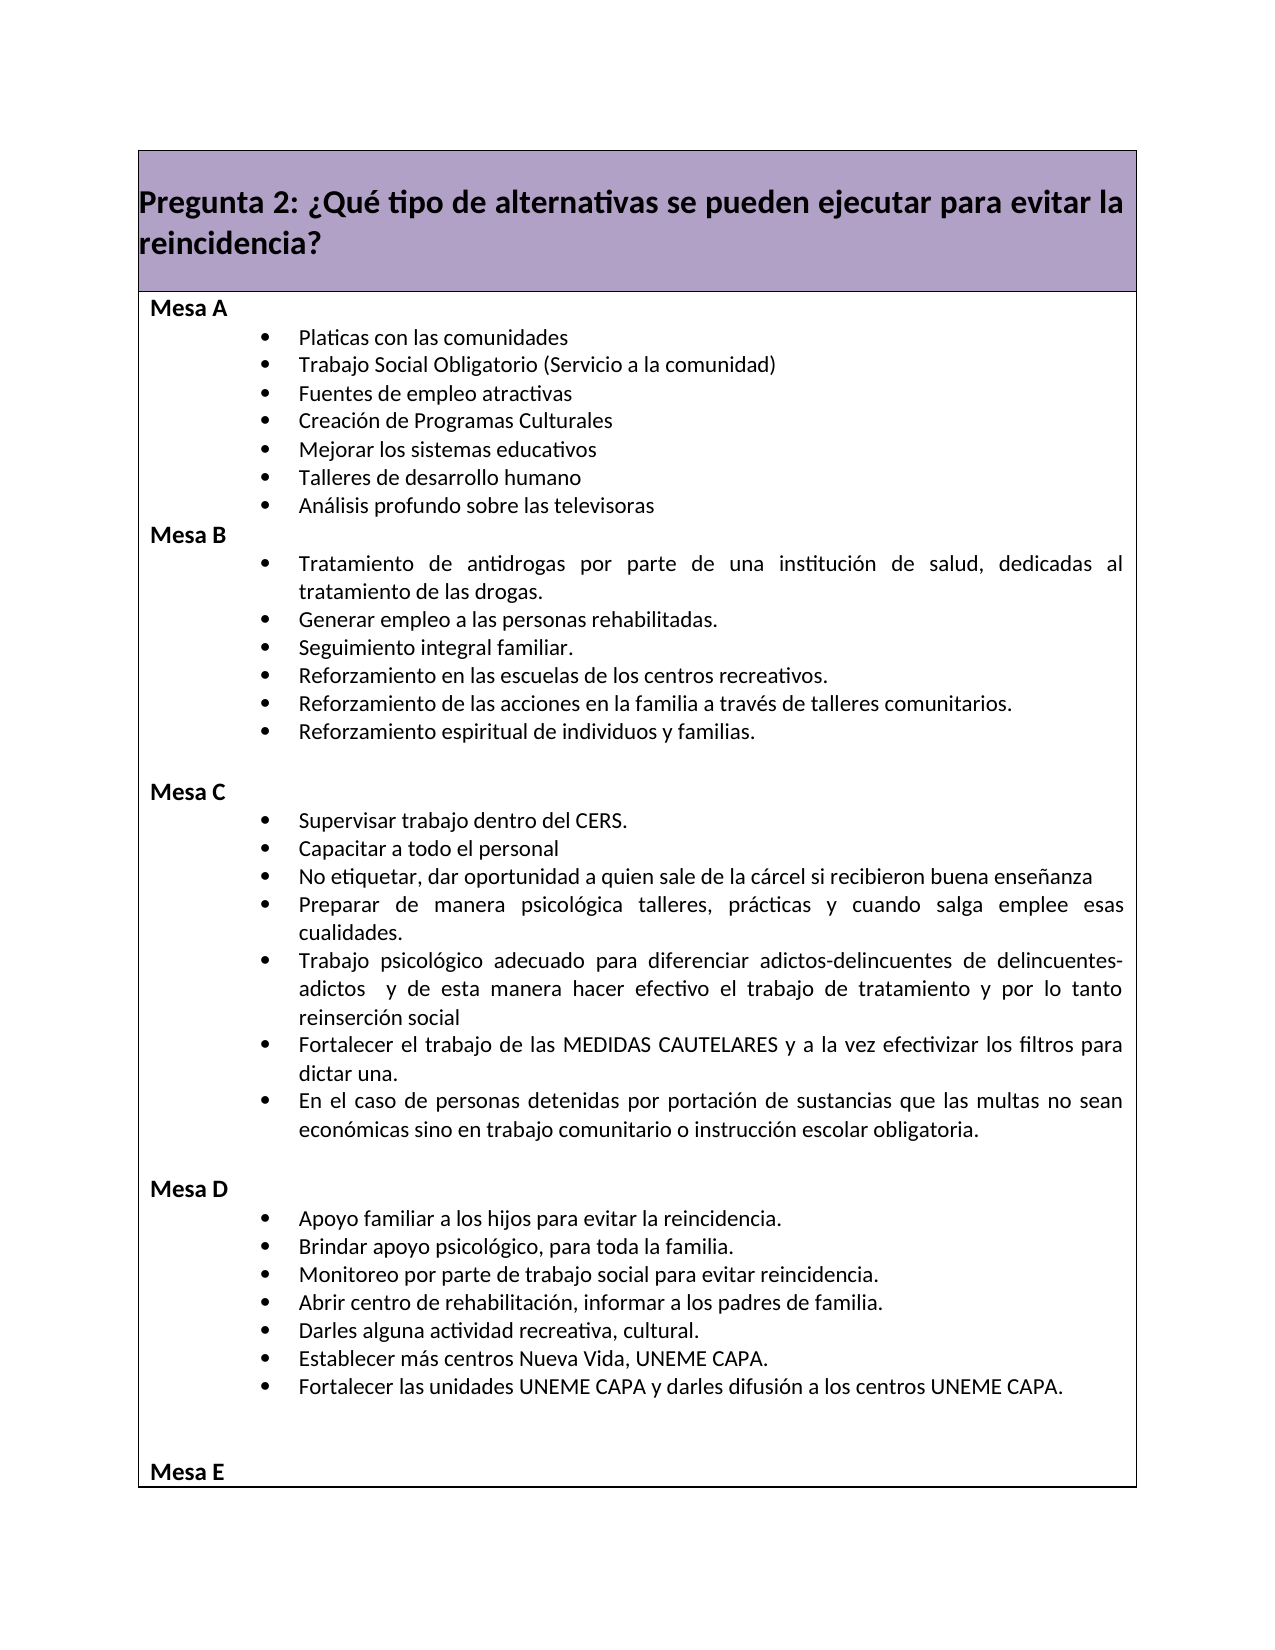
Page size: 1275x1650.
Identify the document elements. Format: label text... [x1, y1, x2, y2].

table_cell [139, 292, 1136, 1486]
table_header Pregunta 2: ¿Qué tipo de alternativas se pueden ejecutar para evitar la reincidencia? [139, 151, 1136, 291]
